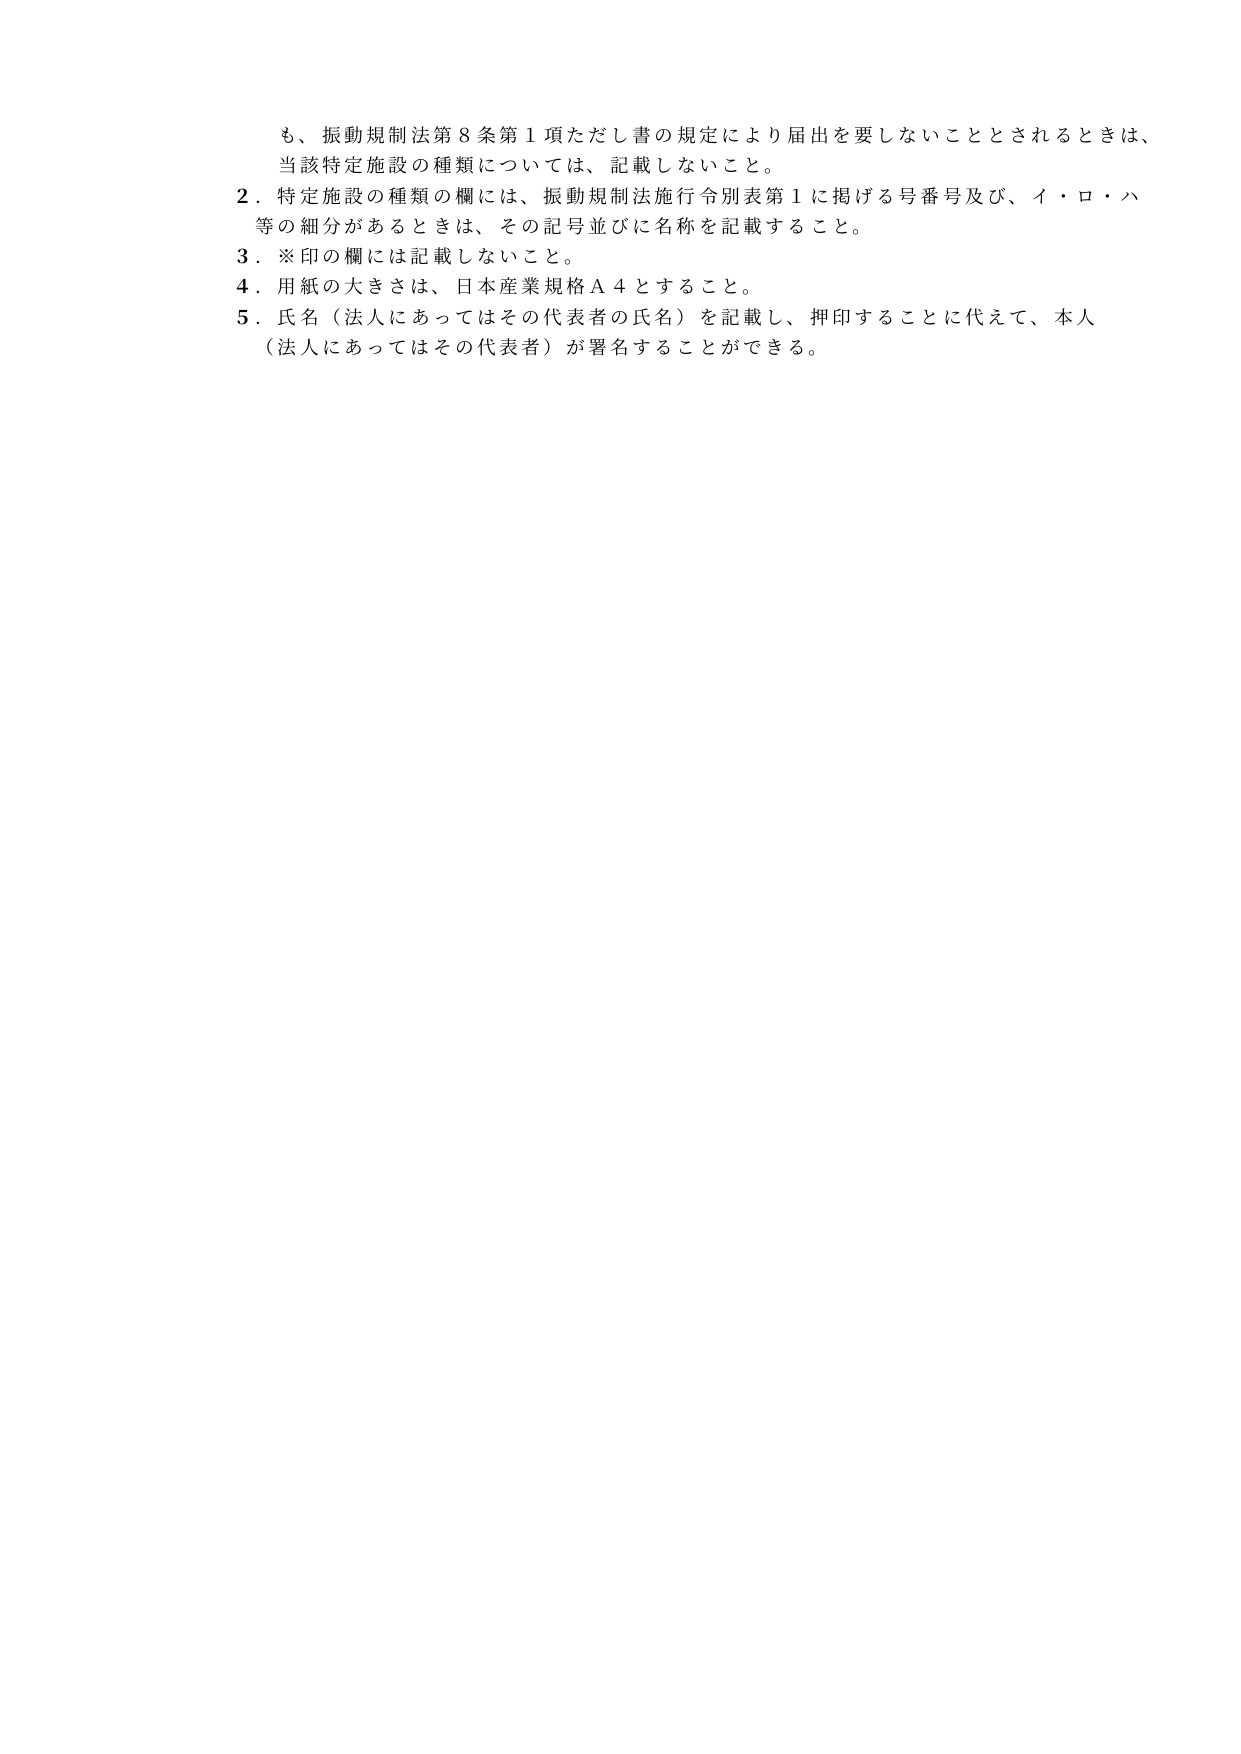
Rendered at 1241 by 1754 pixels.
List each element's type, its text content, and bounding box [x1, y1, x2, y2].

text ２．特定施設の種類の欄には、振動規制法施行令別表第１に掲げる号番号及び、イ・ロ・ハ [99, 180, 1141, 210]
text 等の細分があるときは、その記号並びに名称を記載すること。 [232, 210, 1141, 240]
text も、振動規制法第８条第１項ただし書の規定により届出を要しないこととされるときは、当該特定施設の種類については、記載しないこと。 [254, 119, 1141, 180]
text ４．用紙の大きさは、日本産業規格Ａ４とすること。 [231, 271, 1141, 301]
text ５．氏名（法人にあってはその代表者の氏名）を記載し、押印することに代えて、本人 [232, 301, 1141, 331]
text ３．※印の欄には記載しないこと。 [231, 240, 1141, 271]
text （法人にあってはその代表者）が署名することができる。 [251, 331, 1141, 362]
